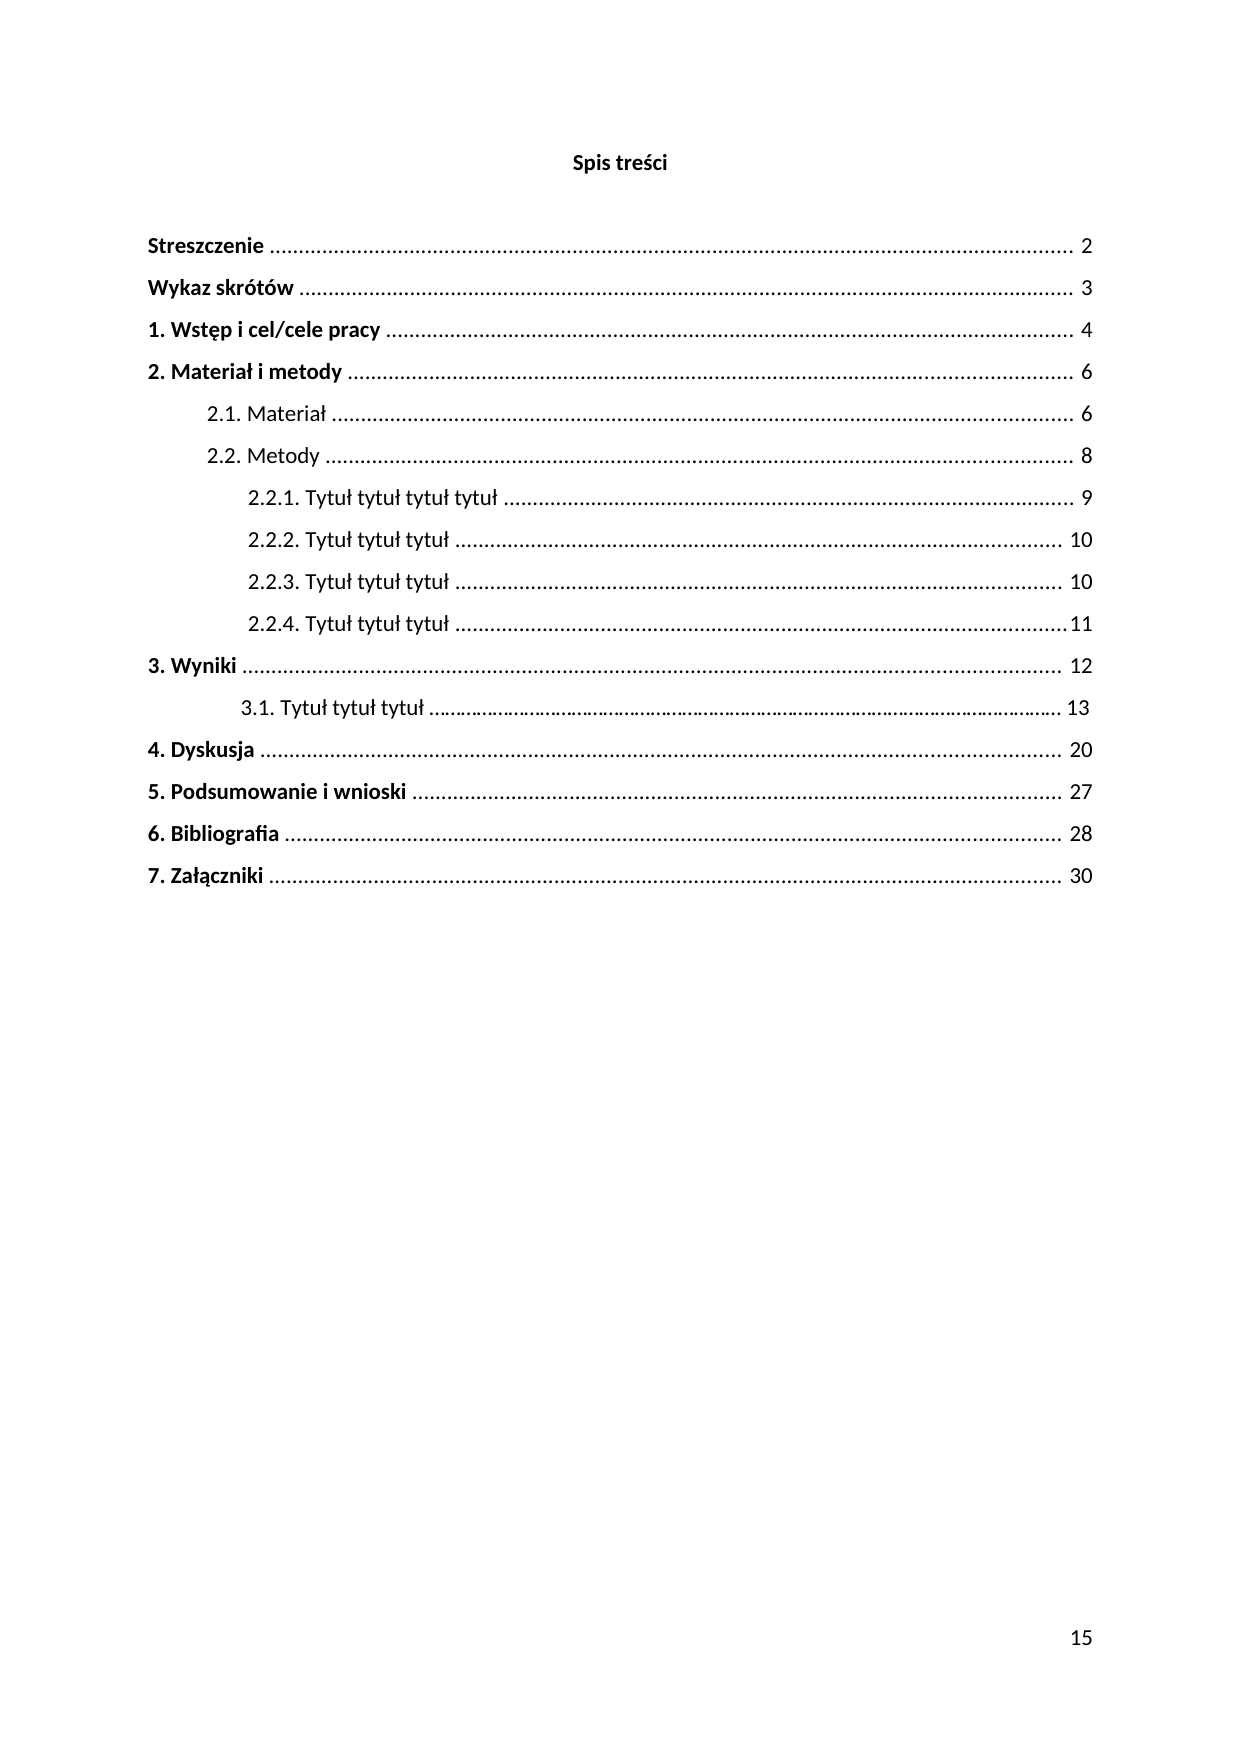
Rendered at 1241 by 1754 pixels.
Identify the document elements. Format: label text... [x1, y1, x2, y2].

text 3. Wyniki 12 [148, 651, 1093, 679]
text 3.1. Tytuł tytuł tytuł ………………………………………………………………………………………………………… 13 [148, 693, 1093, 721]
text 7. Załączniki 30 [148, 861, 1093, 889]
text 2.2.2. Tytuł tytuł tytuł 10 [207, 525, 1093, 553]
text Spis treści [148, 148, 1093, 176]
text 2. Materiał i metody 6 [148, 357, 1093, 386]
text Wykaz skrótów 3 [148, 273, 1093, 302]
text 2.2.1. Tytuł tytuł tytuł tytuł 9 [207, 483, 1093, 511]
text 6. Bibliografia 28 [148, 819, 1093, 847]
text 2.2. Metody 8 [207, 441, 1093, 469]
text 2.2.3. Tytuł tytuł tytuł 10 [207, 567, 1093, 595]
text 2.1. Materiał 6 [207, 399, 1093, 427]
text 1. Wstęp i cel/cele pracy 4 [148, 316, 1093, 343]
text 5. Podsumowanie i wnioski 27 [148, 777, 1093, 805]
text Streszczenie 2 [148, 232, 1093, 259]
text 2.2.4. Tytuł tytuł tytuł 11 [207, 609, 1093, 637]
text 4. Dyskusja 20 [148, 735, 1093, 763]
